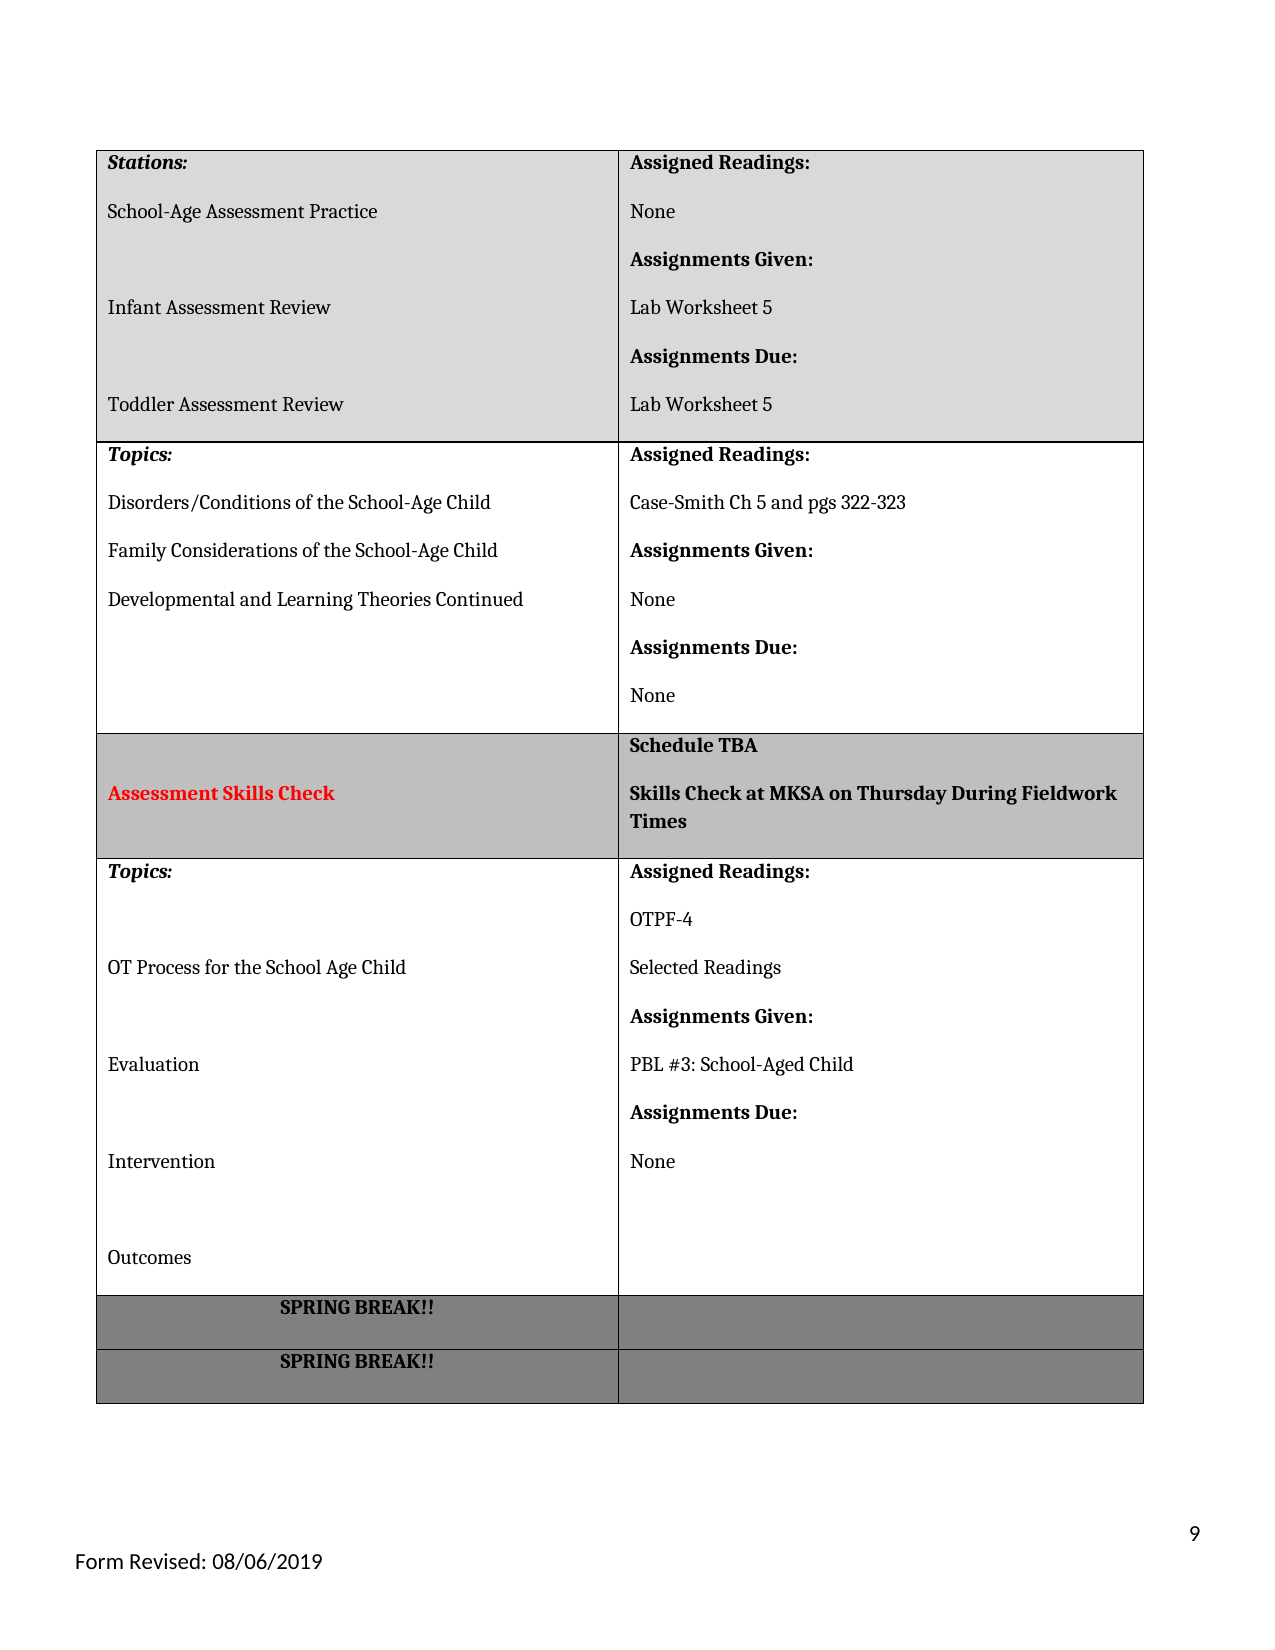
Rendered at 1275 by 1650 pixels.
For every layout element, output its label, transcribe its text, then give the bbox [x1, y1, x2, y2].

table_cell Topics: OT Process for the School Age Child Evaluation Intervention Outcomes [97, 859, 618, 1294]
table_cell SPRING BREAK!! [97, 1350, 618, 1403]
table_cell [619, 1296, 1143, 1349]
table_cell Assessment Skills Check [97, 734, 618, 858]
table_cell [619, 1350, 1143, 1403]
table_cell Topics: Disorders/Conditions of the School-Age Child Family Considerations of the School-Age Child Developmental and Learning Theories Continued [97, 443, 618, 733]
table_cell Stations: School-Age Assessment Practice Infant Assessment Review Toddler Assessment Review [97, 151, 618, 441]
table_cell Assigned Readings: OTPF-4 Selected Readings Assignments Given: PBL #3: School-Aged Child Assignments Due: None [619, 859, 1143, 1294]
table_cell SPRING BREAK!! [97, 1296, 618, 1349]
table_cell Assigned Readings: None Assignments Given: Lab Worksheet 5 Assignments Due: Lab Worksheet 5 [619, 151, 1143, 441]
table_cell Assigned Readings: Case-Smith Ch 5 and pgs 322-323 Assignments Given: None Assignments Due: None [619, 443, 1143, 733]
table_cell Schedule TBA Skills Check at MKSA on Thursday During Fieldwork Times [619, 734, 1143, 858]
